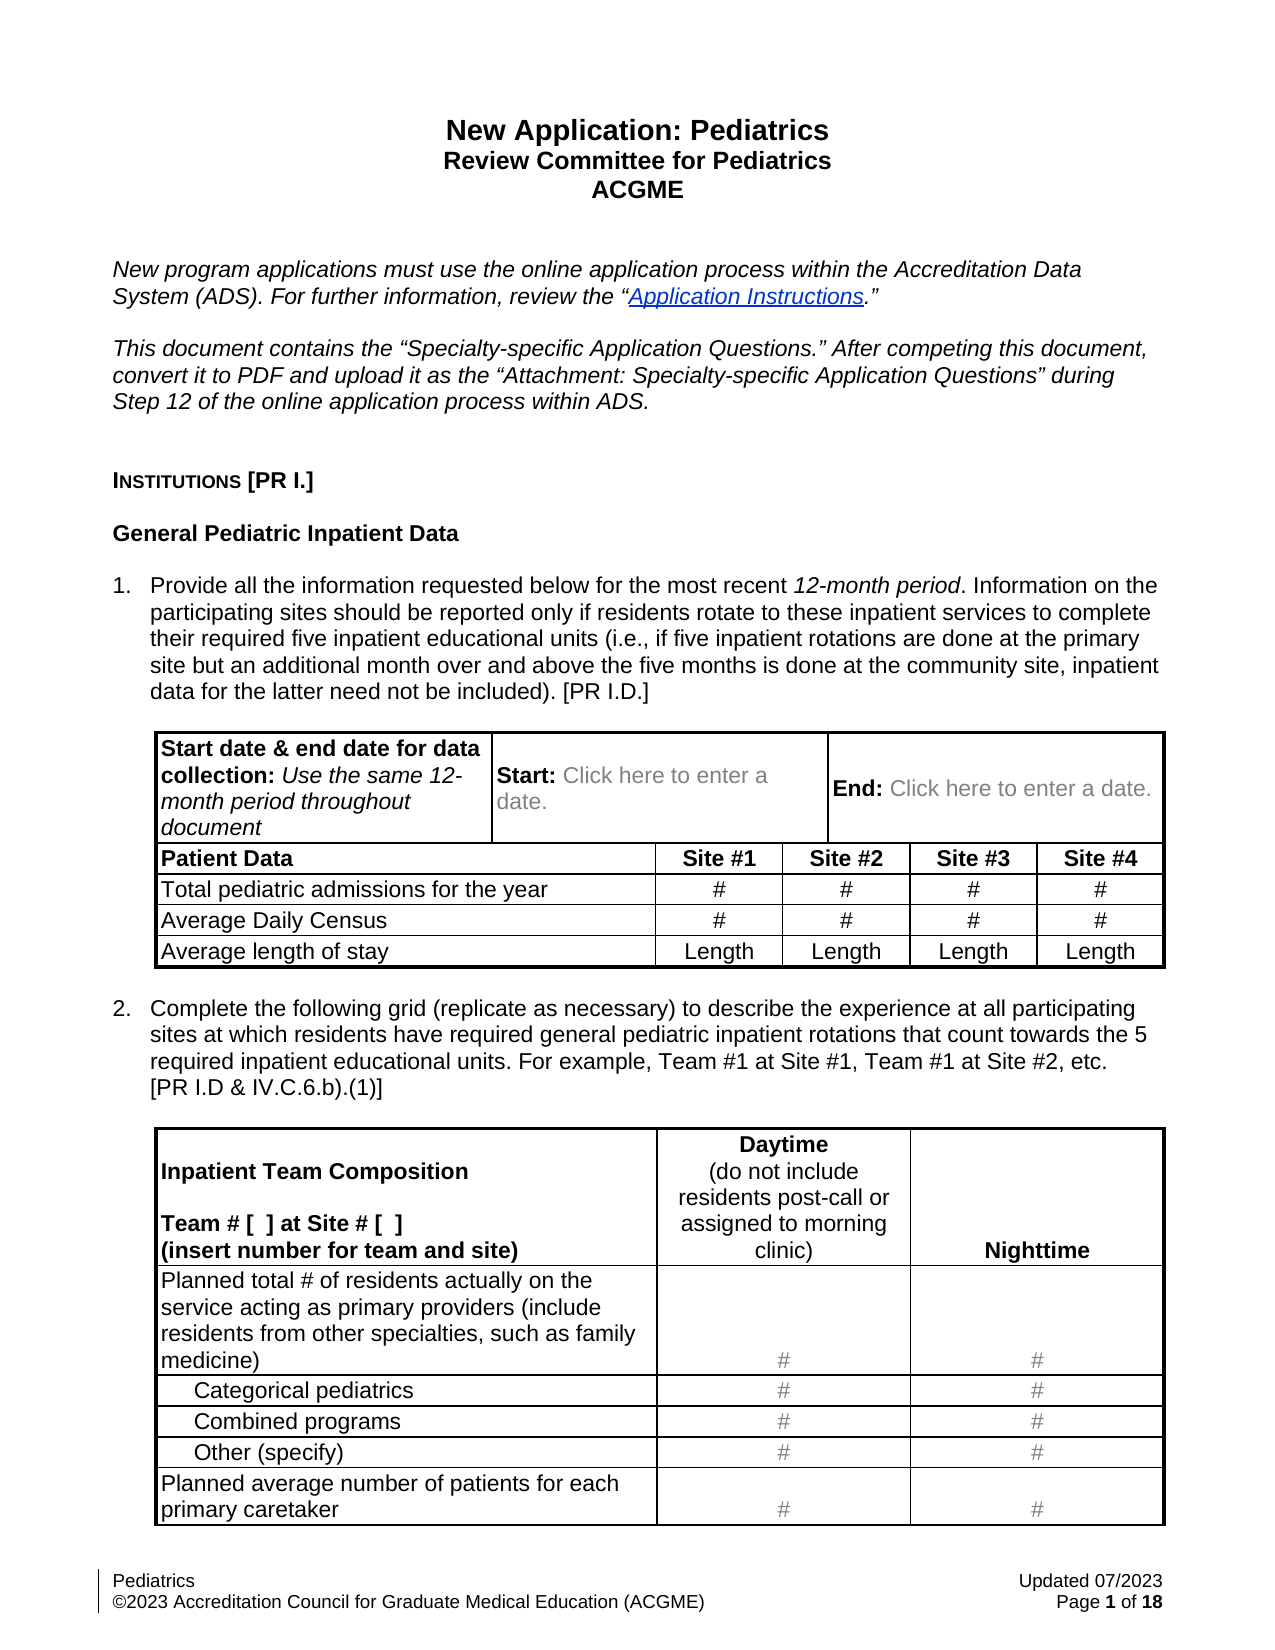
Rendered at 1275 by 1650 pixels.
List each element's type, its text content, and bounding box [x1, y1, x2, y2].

table_cell Site #4 [1038, 844, 1162, 873]
text New program applications must use the online application process within the Accreditation Data System (ADS). For further information, review the “Application Instructions.” [112, 256, 1162, 309]
table_cell Average Daily Census [158, 905, 655, 934]
text This document contains the “Specialty-specific Application Questions.” After competing this document, convert it to PDF and upload it as the “Attachment: Specialty-specific Application Questions” during Step 12 of the online application process within ADS. [112, 335, 1162, 414]
table_cell Site #1 [656, 844, 782, 873]
table_header Start date & end date for data collection: Use the same 12-month period throughout document [158, 734, 491, 842]
table_cell Planned total # of residents actually on the service acting as primary providers (include residents from other specialties, such as family medicine) [158, 1266, 656, 1374]
table_header Inpatient Team Composition Team # [ ] at Site # [ ] (insert number for team and site) [158, 1130, 656, 1264]
text New Application: Pediatrics [112, 112, 1162, 146]
text Institutions [PR I.] [112, 467, 1162, 493]
table_header End: [829, 734, 1162, 842]
table_cell Average length of stay [158, 936, 655, 965]
table_header Daytime (do not include residents post-call or assigned to morning clinic) [658, 1130, 910, 1264]
table_header Nighttime [911, 1130, 1162, 1264]
table_cell Total pediatric admissions for the year [158, 875, 655, 904]
table_header Start: [493, 734, 827, 842]
table_cell Site #3 [911, 844, 1036, 873]
text 1. Provide all the information requested below for the most recent 12-month period. Information on the participating sites should be reported only if residents rotate to these inpatient services to complete their required five inpatient educational units (i.e., if five inpatient rotations are done at the primary site but an additional month over and above the five months is done at the community site, inpatient data for the latter need not be included). [PR I.D.] [112, 572, 1162, 704]
text ACGME [112, 175, 1162, 203]
text General Pediatric Inpatient Data [112, 520, 1162, 546]
text [PR I.D & IV.C.6.b).(1)] [150, 1074, 1162, 1100]
table_cell Other (specify) [158, 1438, 656, 1467]
table_cell Combined programs [158, 1407, 656, 1436]
table_cell Patient Data [158, 844, 655, 873]
text 2. Complete the following grid (replicate as necessary) to describe the experience at all participating sites at which residents have required general pediatric inpatient rotations that count towards the 5 required inpatient educational units. For example, Team #1 at Site #1, Team #1 at Site #2, etc. [112, 995, 1162, 1074]
table_cell Categorical pediatrics [158, 1376, 656, 1405]
table_cell Site #2 [783, 844, 909, 873]
text Review Committee for Pediatrics [112, 146, 1162, 175]
table_cell Planned average number of patients for each primary caretaker [158, 1468, 656, 1524]
